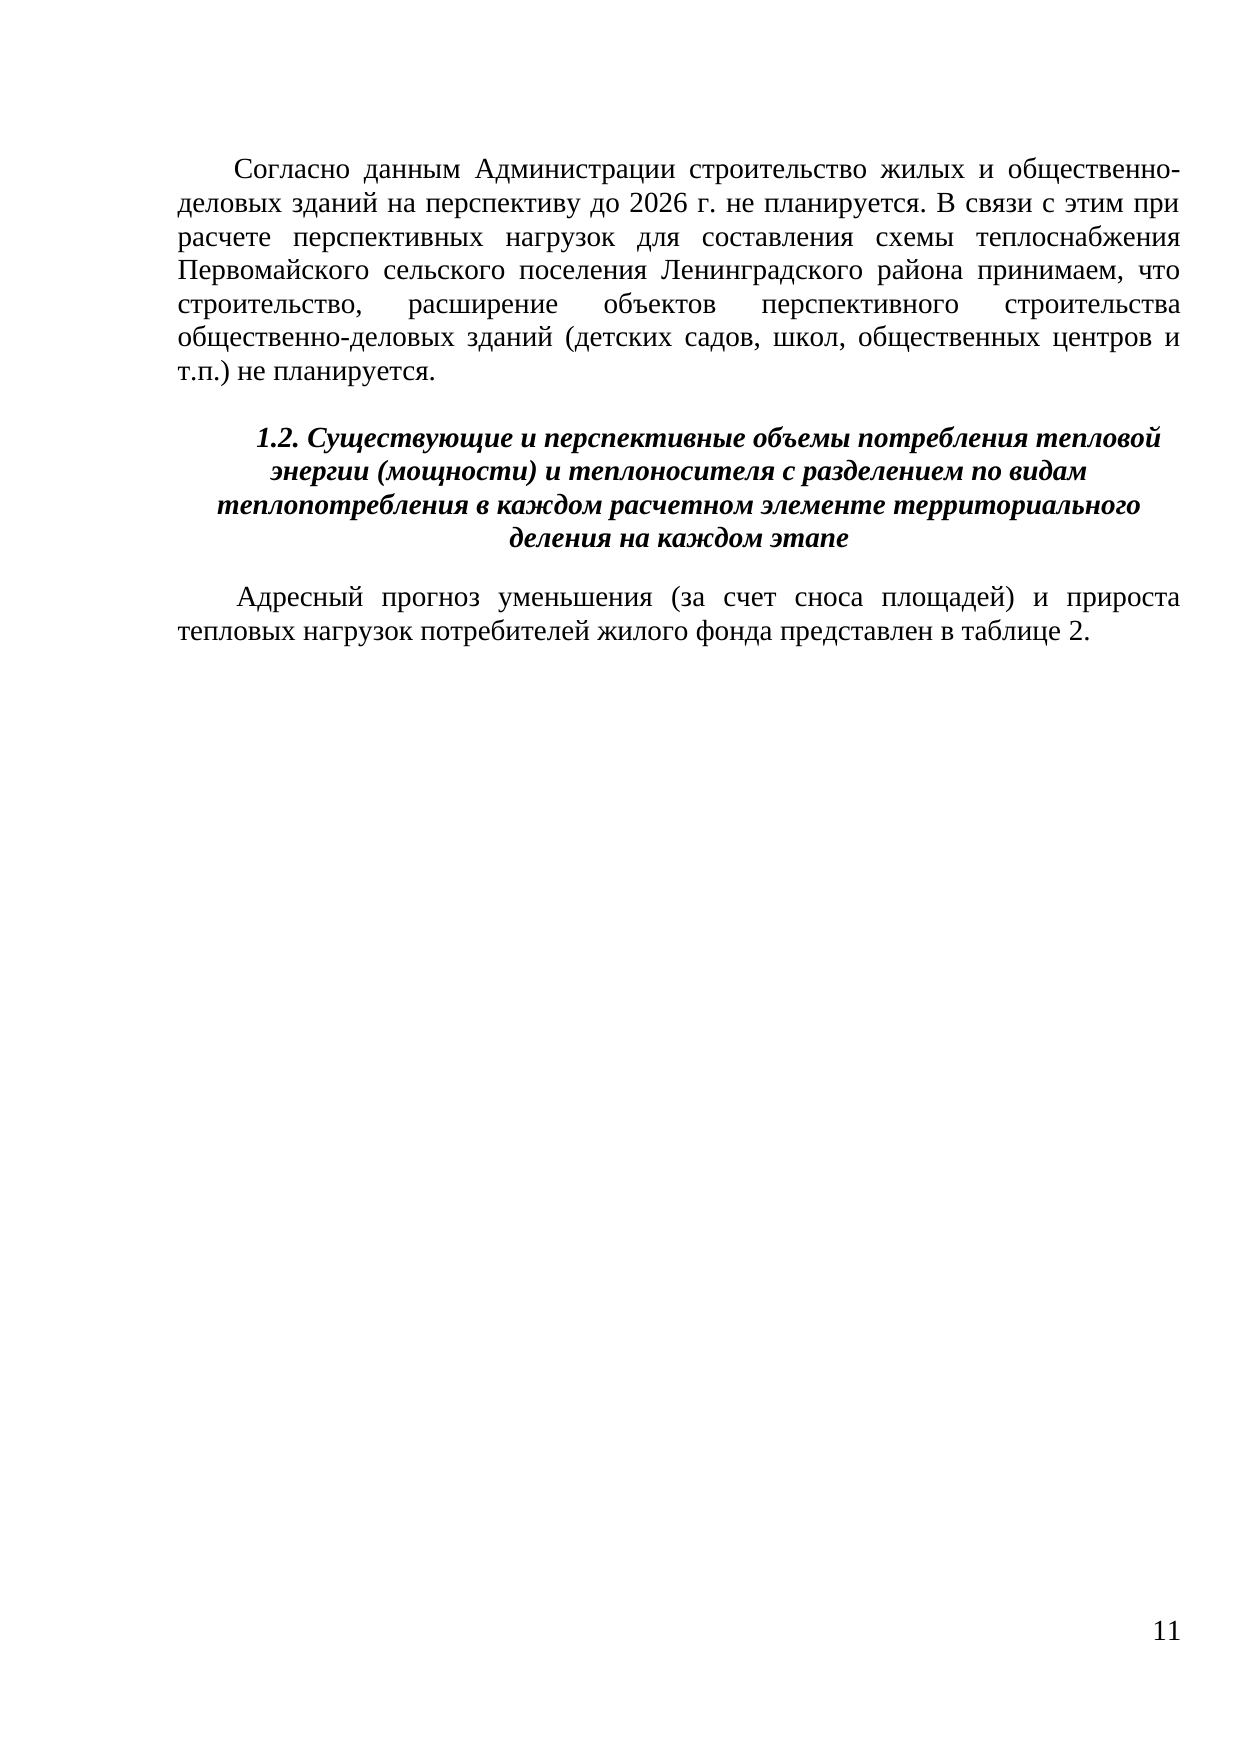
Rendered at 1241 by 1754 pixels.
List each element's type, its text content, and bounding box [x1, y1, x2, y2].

text Согласно данным Администрации строительство жилых и общественно-деловых зданий на перспективу до 2026 г. не планируется. В связи с этим при расчете перспективных нагрузок для составления схемы теплоснабжения Первомайского сельского поселения Ленинградского района принимаем, что строительство, расширение объектов перспективного строительства общественно-деловых зданий (детских садов, школ, общественных центров и т.п.) не планируется. [177, 152, 1181, 386]
text Адресный прогноз уменьшения (за счет сноса площадей) и прироста тепловых нагрузок потребителей жилого фонда представлен в таблице 2. [177, 579, 1181, 646]
text 1.2. Существующие и перспективные объемы потребления тепловой энергии (мощности) и теплоносителя с разделением по видам теплопотребления в каждом расчетном элементе территориального деления на каждом этапе [177, 420, 1181, 554]
